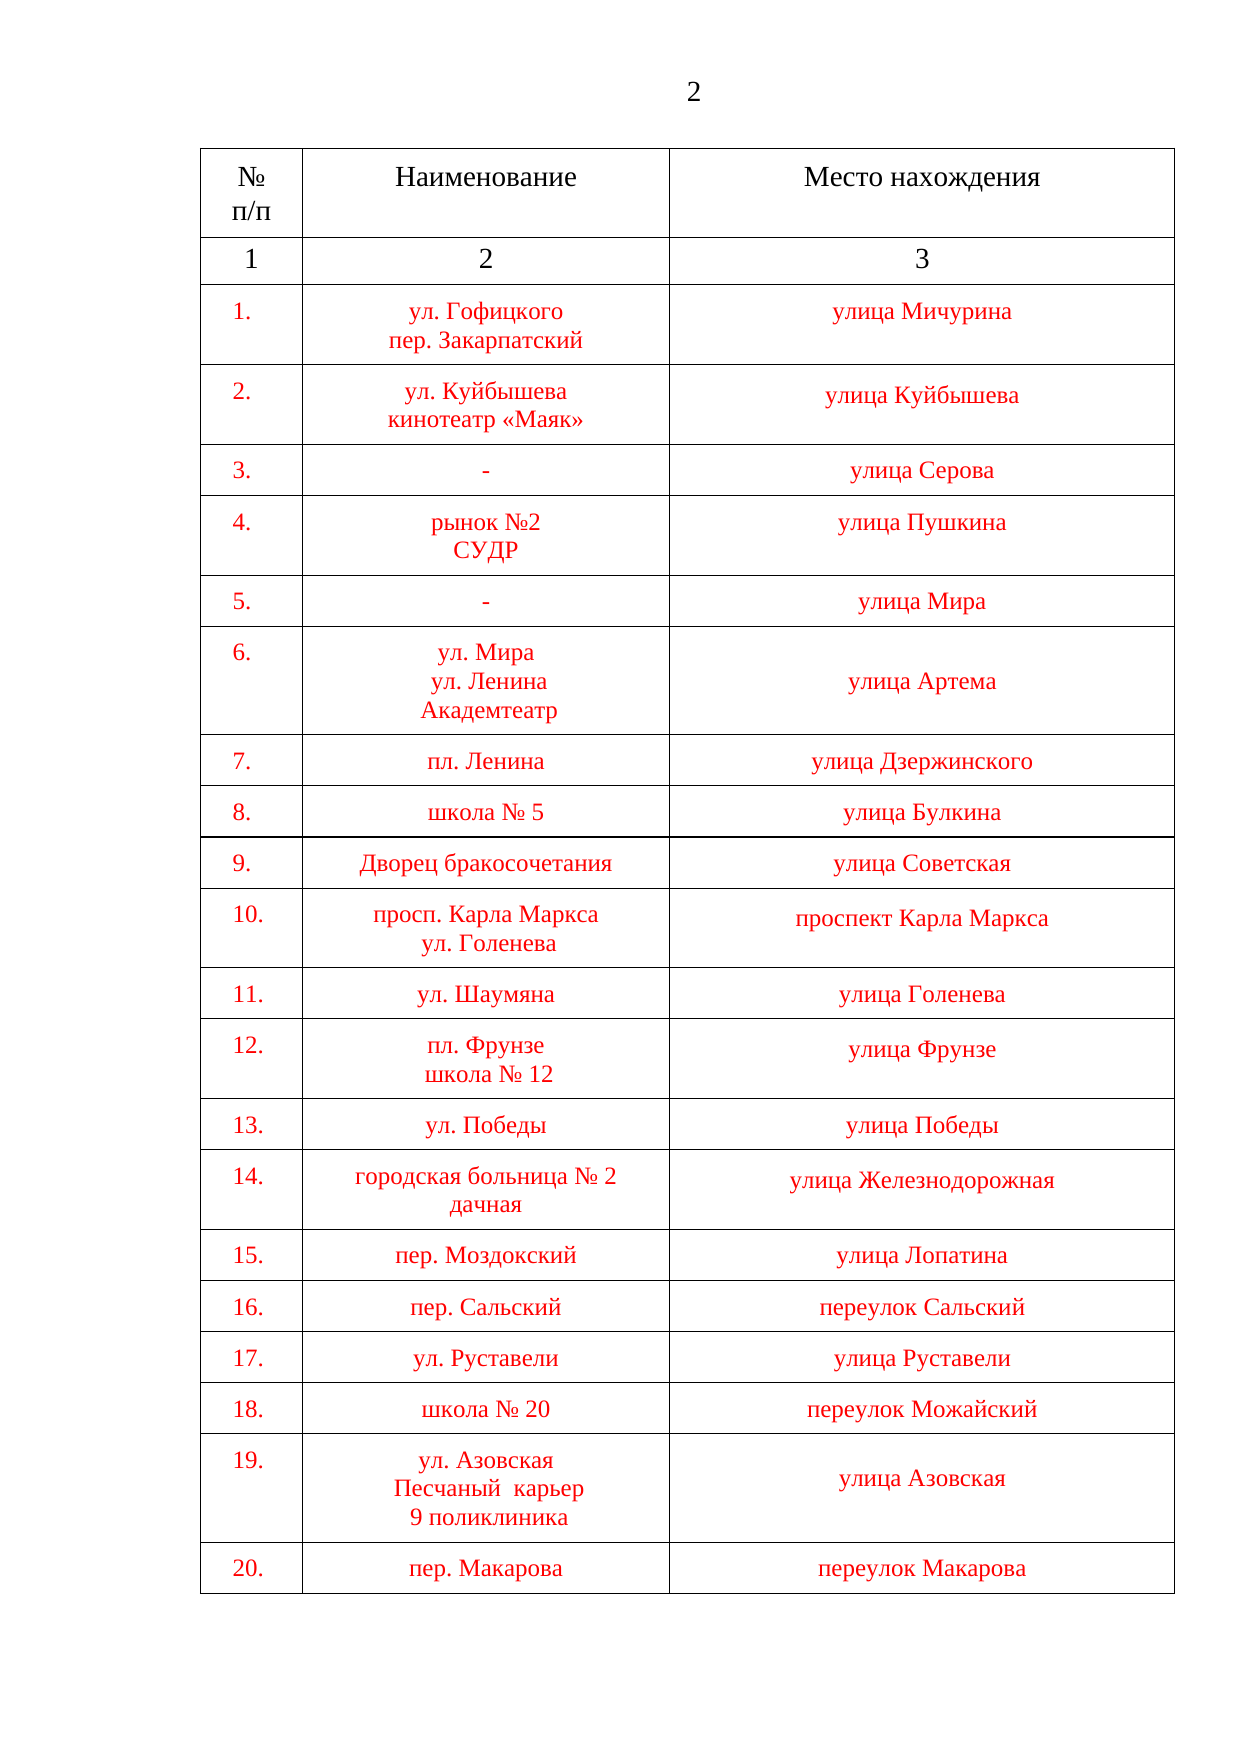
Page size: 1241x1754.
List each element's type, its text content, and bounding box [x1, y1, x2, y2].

table_cell улица Серова [670, 445, 1174, 495]
table_cell проспект Карла Маркса [670, 889, 1174, 967]
table_cell улица Дзержинского [670, 735, 1174, 785]
table_cell 2 [303, 238, 669, 284]
table_cell - [303, 445, 669, 495]
table_cell 3 [670, 238, 1174, 284]
table_cell улица Фрунзе [670, 1019, 1174, 1098]
table_cell [201, 889, 302, 967]
table_cell [201, 496, 302, 575]
table_header № п/п [201, 149, 302, 237]
table_cell ул. Победы [303, 1099, 669, 1149]
table_cell [201, 1543, 302, 1593]
table_cell улица Мичурина [670, 285, 1174, 364]
table_cell городская больница № 2 дачная [303, 1150, 669, 1229]
table_cell пер. Моздокский [303, 1230, 669, 1280]
table_cell переулок Сальский [670, 1281, 1174, 1331]
table_cell школа № 5 [303, 786, 669, 836]
table_cell [201, 838, 302, 887]
table_cell [201, 285, 302, 364]
table_cell - [303, 576, 669, 626]
table_cell улица Лопатина [670, 1230, 1174, 1280]
table_cell улица Куйбышева [670, 365, 1174, 444]
table_cell ул. Руставели [303, 1332, 669, 1382]
table_cell улица Железнодорожная [670, 1150, 1174, 1229]
table_cell 1 [201, 238, 302, 284]
table_cell улица Пушкина [670, 496, 1174, 575]
table_cell школа № 20 [303, 1383, 669, 1433]
table_cell [201, 968, 302, 1018]
table_cell улица Советская [670, 838, 1174, 887]
table_cell [201, 735, 302, 785]
table_cell улица Азовская [670, 1434, 1174, 1542]
table_cell Дворец бракосочетания [303, 838, 669, 887]
table_cell ул. Шаумяна [303, 968, 669, 1018]
table_cell улица Булкина [670, 786, 1174, 836]
table_cell [201, 1150, 302, 1229]
table_cell рынок №2 СУДР [303, 496, 669, 575]
table_header Место нахождения [670, 149, 1174, 237]
table_cell [201, 576, 302, 626]
table_cell [201, 627, 302, 734]
table_cell ул. Мира ул. Ленина Академтеатр [303, 627, 669, 734]
table_cell ул. Гофицкого пер. Закарпатский [303, 285, 669, 364]
table_cell пер. Сальский [303, 1281, 669, 1331]
table_cell [201, 1099, 302, 1149]
table_cell переулок Можайский [670, 1383, 1174, 1433]
table_cell [201, 1230, 302, 1280]
table_cell [201, 1019, 302, 1098]
table_cell улица Голенева [670, 968, 1174, 1018]
table_cell ул. Азовская Песчаный карьер 9 поликлиника [303, 1434, 669, 1542]
table_cell пер. Макарова [303, 1543, 669, 1593]
table_cell [201, 1383, 302, 1433]
table_cell улица Артема [670, 627, 1174, 734]
table_cell [201, 445, 302, 495]
table_cell улица Мира [670, 576, 1174, 626]
table_cell [201, 1434, 302, 1542]
table_cell [201, 365, 302, 444]
table_cell переулок Макарова [670, 1543, 1174, 1593]
table_cell улица Победы [670, 1099, 1174, 1149]
table_header Наименование [303, 149, 669, 237]
table_cell [201, 786, 302, 836]
table_cell ул. Куйбышева кинотеатр «Маяк» [303, 365, 669, 444]
table_cell пл. Ленина [303, 735, 669, 785]
table_cell улица Руставели [670, 1332, 1174, 1382]
table_cell пл. Фрунзе школа № 12 [303, 1019, 669, 1098]
table_cell [201, 1332, 302, 1382]
table_cell [201, 1281, 302, 1331]
table_cell просп. Карла Маркса ул. Голенева [303, 889, 669, 967]
